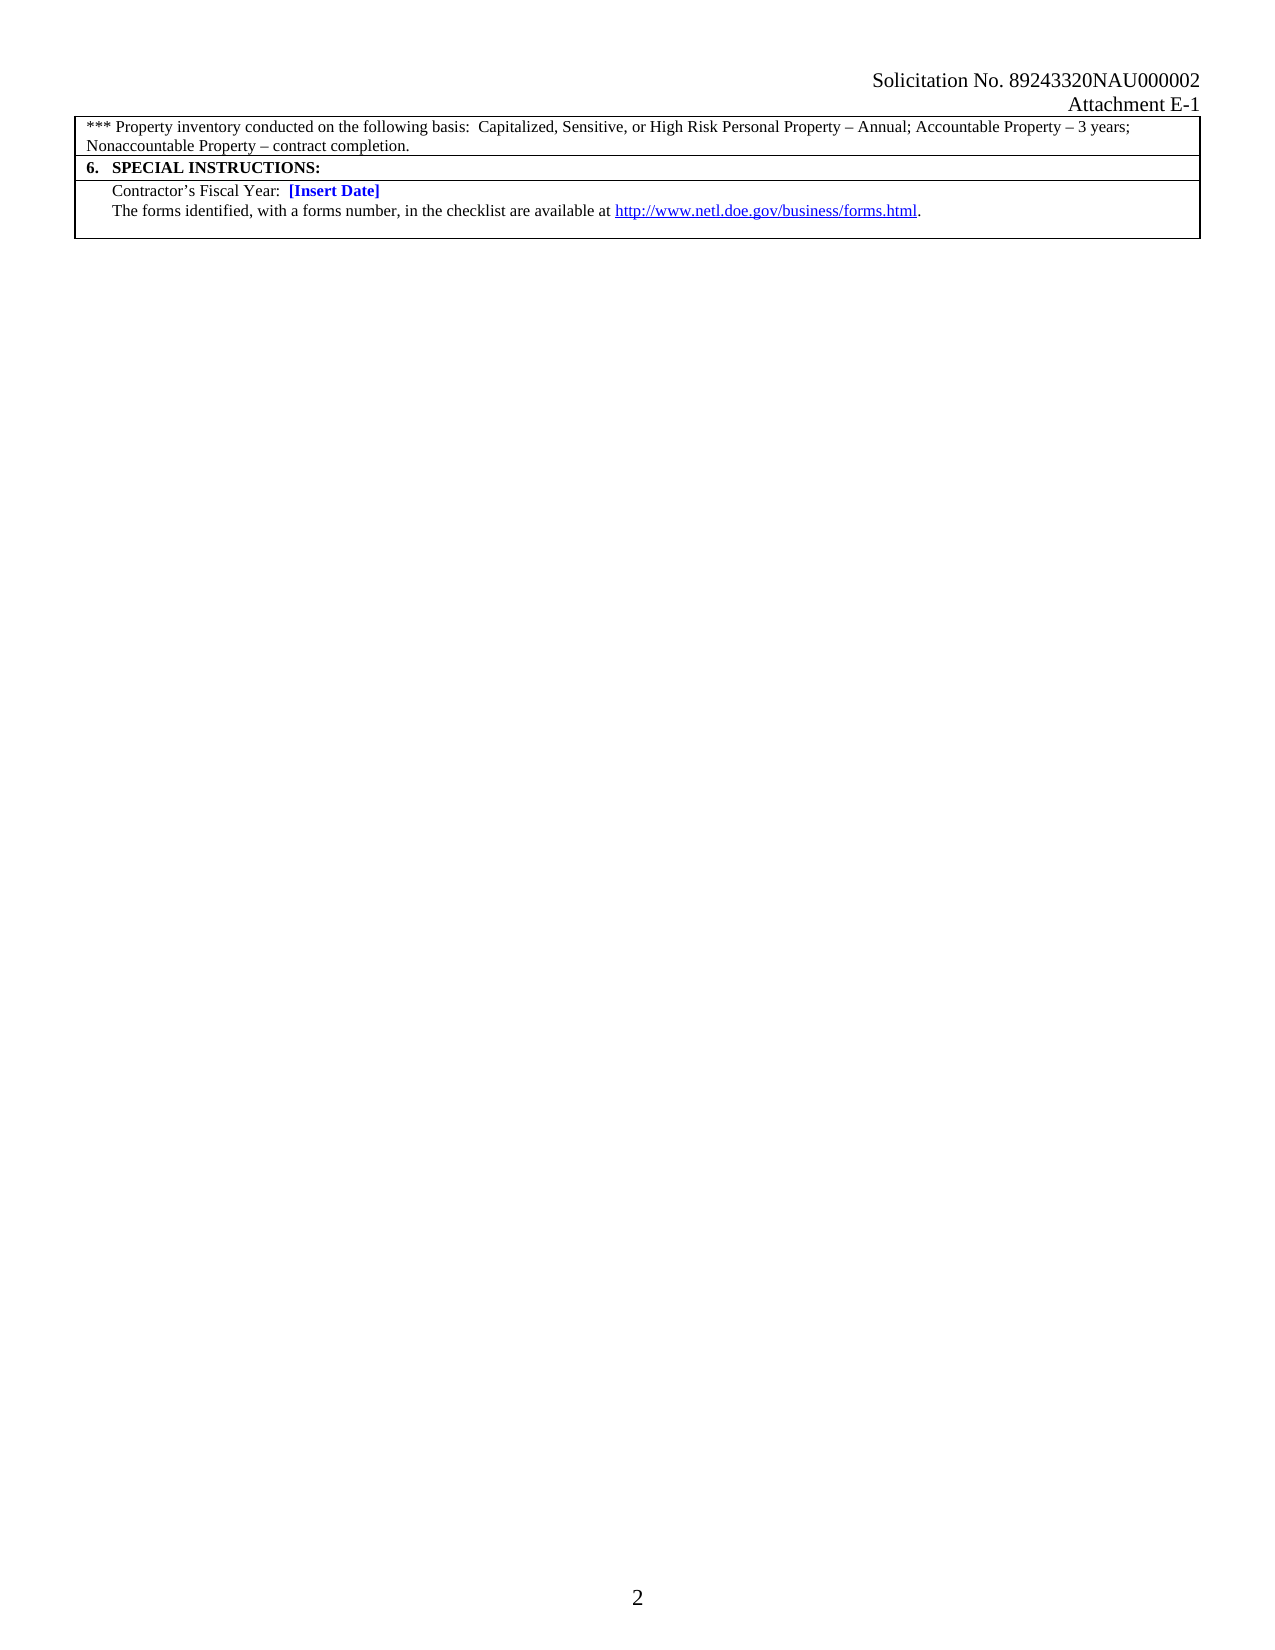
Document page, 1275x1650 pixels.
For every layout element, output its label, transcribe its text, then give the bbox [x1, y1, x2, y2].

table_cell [76, 117, 1199, 155]
table_cell 6. SPECIAL INSTRUCTIONS: [76, 156, 1199, 180]
table_cell Contractor’s Fiscal Year: [Insert Date] The forms identified, with a forms number, in the checklist are available at http://www.netl.doe.gov/business/forms.html. [76, 181, 1199, 238]
